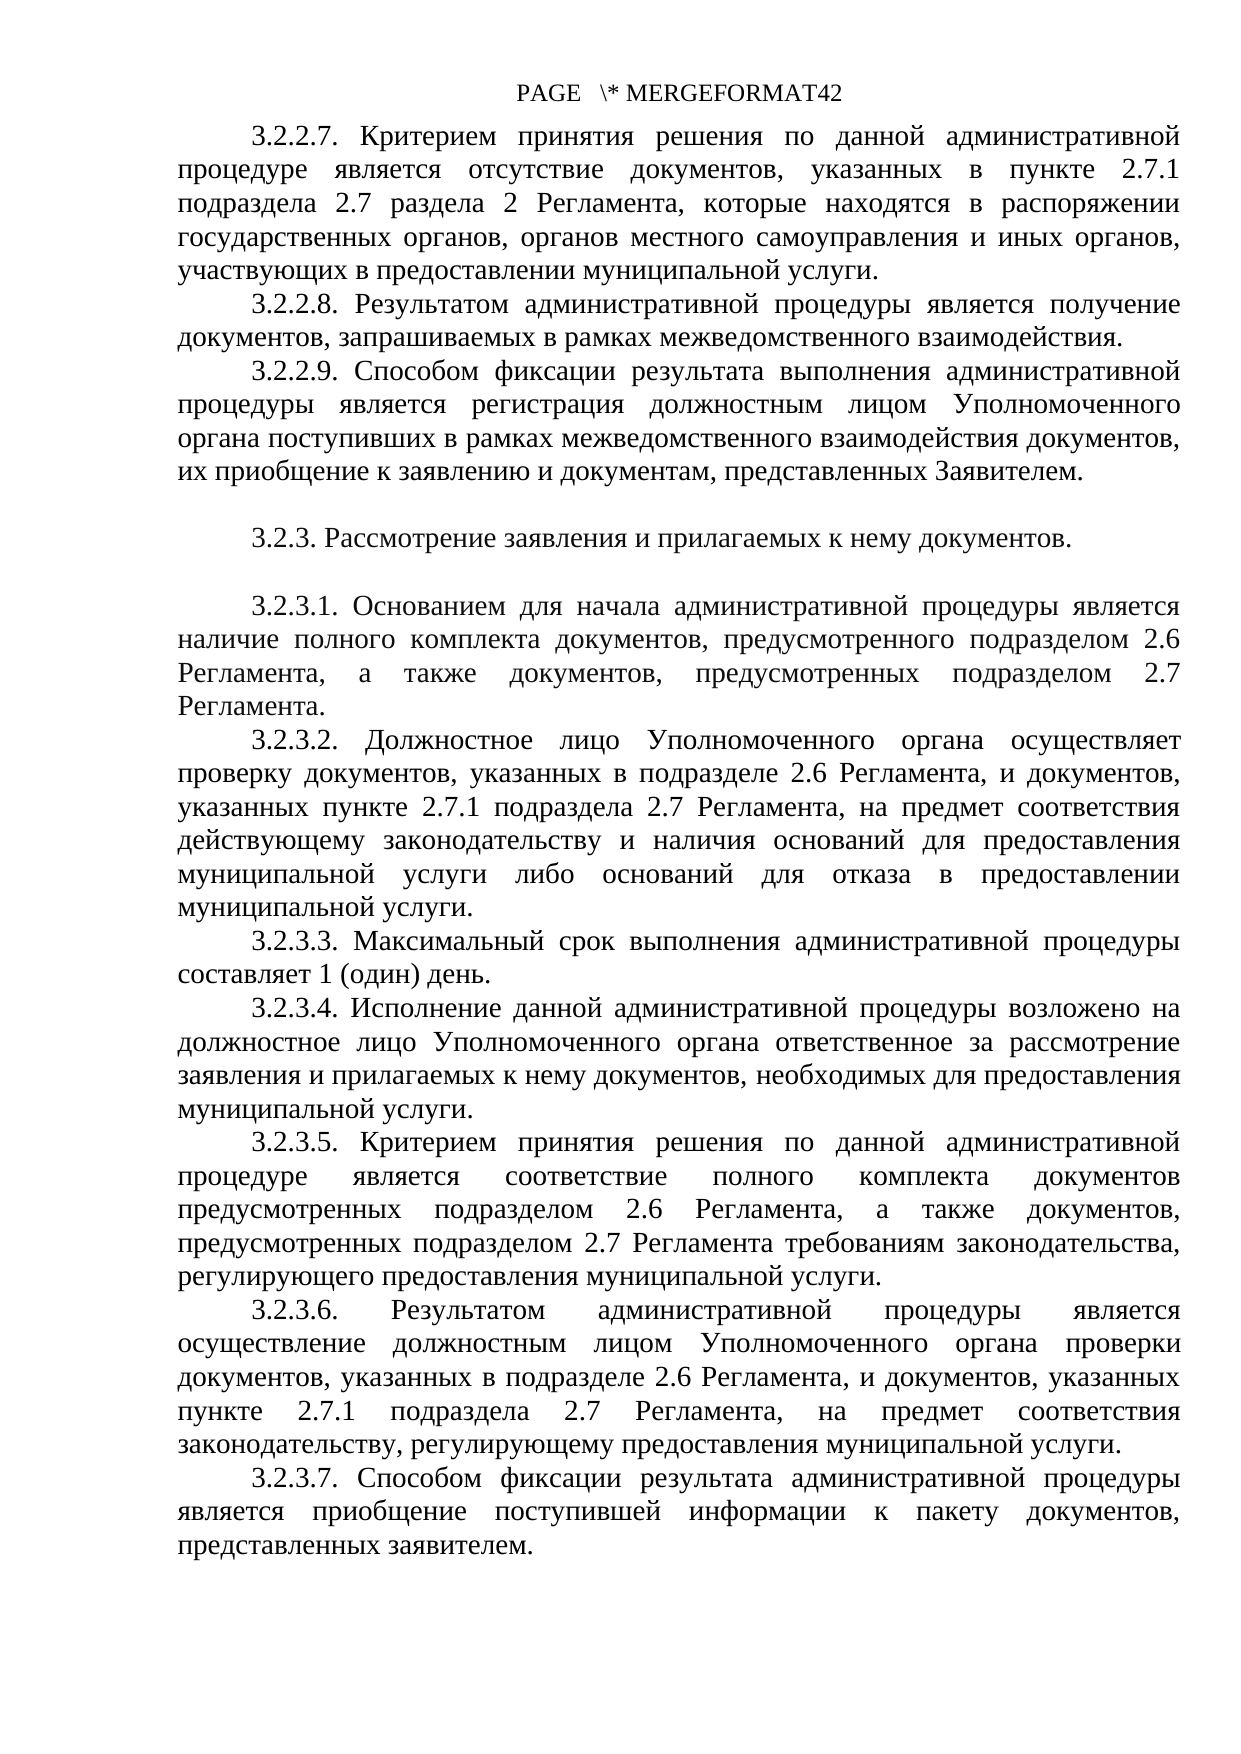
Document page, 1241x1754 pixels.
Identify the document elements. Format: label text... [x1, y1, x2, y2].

text 3.2.3. Рассмотрение заявления и прилагаемых к нему документов. [177, 521, 1181, 554]
text 3.2.3.5. Критерием принятия решения по данной административной процедуре является соответствие полного комплекта документов предусмотренных подразделом 2.6 Регламента, а также документов, предусмотренных подразделом 2.7 Регламента требованиям законодательства, регулирующего предоставления муниципальной услуги. [177, 1124, 1181, 1292]
text 3.2.3.4. Исполнение данной административной процедуры возложено на должностное лицо Уполномоченного органа ответственное за рассмотрение заявления и прилагаемых к нему документов, необходимых для предоставления муниципальной услуги. [177, 990, 1181, 1124]
text 3.2.3.2. Должностное лицо Уполномоченного органа осуществляет проверку документов, указанных в подразделе 2.6 Регламента, и документов, указанных пункте 2.7.1 подраздела 2.7 Регламента, на предмет соответствия действующему законодательству и наличия оснований для предоставления муниципальной услуги либо оснований для отказа в предоставлении муниципальной услуги. [177, 722, 1181, 923]
text 3.2.3.1. Основанием для начала административной процедуры является наличие полного комплекта документов, предусмотренного подразделом 2.6 Регламента, а также документов, предусмотренных подразделом 2.7 Регламента. [177, 588, 1181, 722]
text 3.2.2.8. Результатом административной процедуры является получение документов, запрашиваемых в рамках межведомственного взаимодействия. [177, 286, 1181, 353]
text 3.2.3.3. Максимальный срок выполнения административной процедуры составляет 1 (один) день. [177, 923, 1181, 990]
text 3.2.2.9. Способом фиксации результата выполнения административной процедуры является регистрация должностным лицом Уполномоченного органа поступивших в рамках межведомственного взаимодействия документов, их приобщение к заявлению и документам, представленных Заявителем. [177, 353, 1181, 487]
text 3.2.3.6. Результатом административной процедуры является осуществление должностным лицом Уполномоченного органа проверки документов, указанных в подразделе 2.6 Регламента, и документов, указанных пункте 2.7.1 подраздела 2.7 Регламента, на предмет соответствия законодательству, регулирующему предоставления муниципальной услуги. [177, 1292, 1181, 1460]
text 3.2.2.7. Критерием принятия решения по данной административной процедуре является отсутствие документов, указанных в пункте 2.7.1 подраздела 2.7 раздела 2 Регламента, которые находятся в распоряжении государственных органов, органов местного самоуправления и иных органов, участвующих в предоставлении муниципальной услуги. [177, 118, 1181, 286]
text 3.2.3.7. Способом фиксации результата административной процедуры является приобщение поступившей информации к пакету документов, представленных заявителем. [177, 1460, 1181, 1560]
